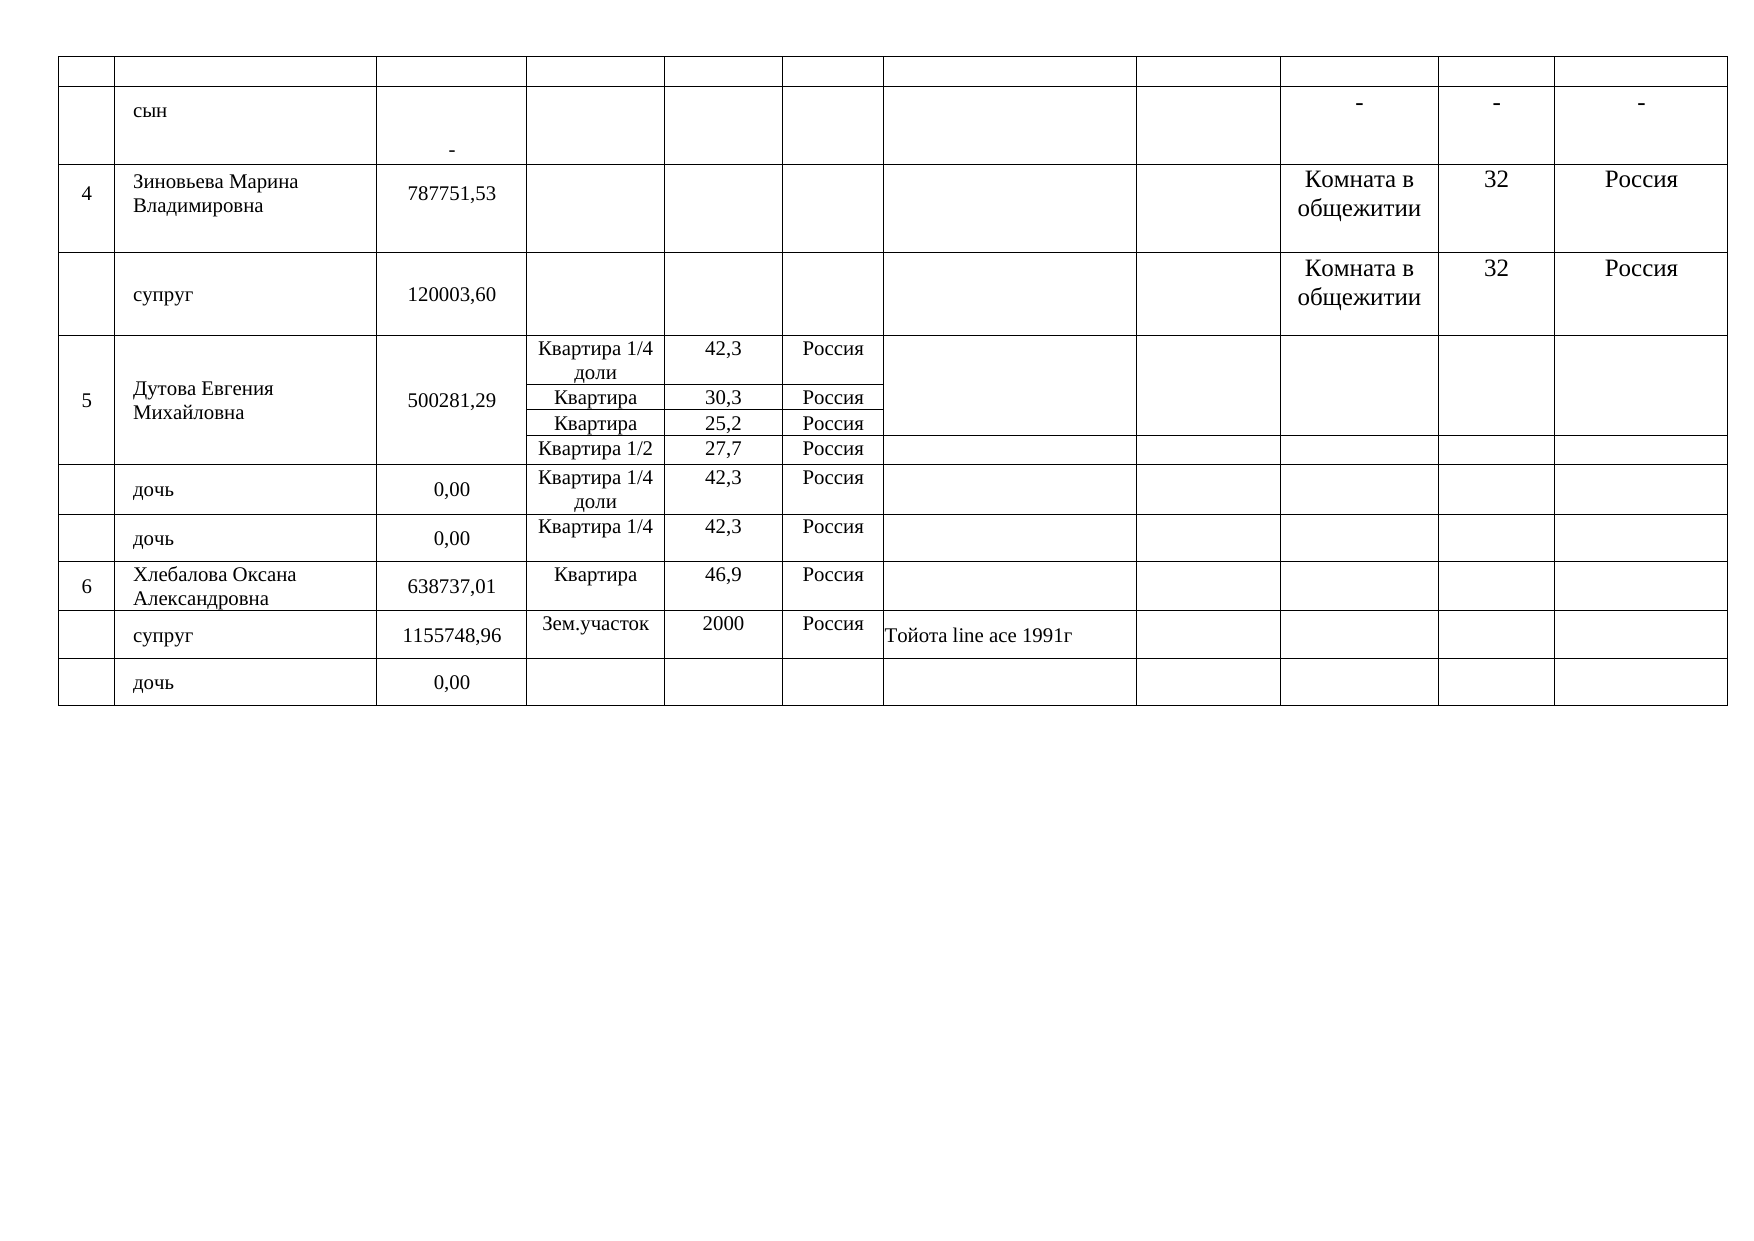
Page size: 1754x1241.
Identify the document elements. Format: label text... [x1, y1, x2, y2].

table_cell [665, 253, 782, 335]
table_cell Квартира [527, 410, 664, 434]
table_cell Россия [783, 336, 883, 384]
table_cell [1137, 465, 1280, 513]
table_cell 32 [1439, 165, 1554, 222]
table_cell Россия [783, 515, 883, 561]
table_cell [527, 57, 664, 86]
table_cell - [1281, 87, 1438, 134]
table_cell [1281, 436, 1438, 464]
table_cell 46,9 [665, 562, 782, 610]
table_cell [1439, 659, 1554, 705]
table_cell [1137, 562, 1280, 610]
table_cell [1137, 165, 1280, 222]
table_cell [59, 465, 114, 513]
table_cell Квартира 1/4 [527, 515, 664, 561]
table_cell 42,3 [665, 336, 782, 384]
table_cell [1137, 57, 1280, 86]
table_cell [1137, 659, 1280, 705]
table_cell [527, 87, 664, 163]
table_cell 32 [1439, 253, 1554, 335]
table_cell [1439, 134, 1554, 163]
table_cell Хлебалова Оксана Александровна [115, 562, 376, 610]
table_cell [1281, 515, 1438, 561]
table_cell дочь [115, 465, 376, 513]
table_cell [1281, 562, 1438, 610]
table_cell [1281, 134, 1438, 163]
table_cell [1137, 436, 1280, 464]
table_cell [1281, 611, 1438, 658]
table_cell дочь [115, 515, 376, 561]
table_cell [783, 253, 883, 335]
table_cell 0,00 [377, 659, 526, 705]
table_cell Россия [783, 611, 883, 658]
table_cell 42,3 [665, 465, 782, 513]
table_cell [377, 57, 526, 86]
table_cell [884, 465, 1136, 513]
table_cell [59, 134, 114, 163]
table_cell [1555, 659, 1727, 705]
table_cell [1281, 222, 1438, 252]
table_cell [884, 659, 1136, 705]
table_cell [1555, 57, 1727, 86]
table_cell [1281, 465, 1438, 513]
table_cell [884, 515, 1136, 561]
table_cell [1439, 465, 1554, 513]
table_cell [665, 57, 782, 86]
table_cell [884, 165, 1136, 222]
table_cell [115, 57, 376, 86]
table_cell [1439, 336, 1554, 434]
table_cell - [377, 134, 526, 163]
table_cell Комната в общежитии [1281, 165, 1438, 222]
table_cell [59, 57, 114, 86]
table_cell [59, 253, 114, 335]
table_cell [59, 87, 114, 134]
table_cell 42,3 [665, 515, 782, 561]
table_cell [1137, 336, 1280, 434]
table_cell Тойота line ace 1991г [884, 611, 1136, 658]
table_cell [884, 336, 1136, 434]
table_cell [1281, 336, 1438, 434]
table_cell 500281,29 [377, 336, 526, 464]
table_cell [1439, 611, 1554, 658]
table_cell 638737,01 [377, 562, 526, 610]
table_cell [1439, 436, 1554, 464]
table_cell 120003,60 [377, 253, 526, 335]
table_cell [1439, 562, 1554, 610]
table_cell 30,3 [665, 385, 782, 409]
table_cell [884, 134, 1136, 163]
table_cell 4 [59, 165, 114, 222]
table_cell [1555, 436, 1727, 464]
table_cell Россия [783, 436, 883, 464]
table_cell 2000 [665, 611, 782, 658]
table_cell 787751,53 [377, 165, 526, 222]
table_cell [115, 134, 376, 163]
table_cell [1137, 611, 1280, 658]
table_cell [1555, 336, 1727, 434]
table_cell [884, 57, 1136, 86]
table_cell [1555, 222, 1727, 252]
table_cell [59, 222, 114, 252]
table_cell [884, 253, 1136, 335]
table_cell [665, 87, 782, 163]
table_cell [1555, 562, 1727, 610]
table_cell Комната в общежитии [1281, 253, 1438, 335]
table_cell 27,7 [665, 436, 782, 464]
table_cell [1555, 611, 1727, 658]
table_cell [527, 165, 664, 252]
table_cell [1137, 87, 1280, 134]
table_cell Квартира [527, 385, 664, 409]
table_cell [1439, 515, 1554, 561]
table_cell [527, 253, 664, 335]
table_cell [665, 659, 782, 705]
table_cell 25,2 [665, 410, 782, 434]
table_cell Россия [1555, 253, 1727, 335]
table_cell [377, 222, 526, 252]
table_cell Зем.участок [527, 611, 664, 658]
table_cell [1439, 57, 1554, 86]
table_cell супруг [115, 611, 376, 658]
table_cell [884, 222, 1136, 252]
table_cell [1555, 515, 1727, 561]
table_cell Квартира 1/4 доли [527, 336, 664, 384]
table_cell Квартира [527, 562, 664, 610]
table_cell [59, 515, 114, 561]
table_cell [783, 165, 883, 252]
table_cell [59, 611, 114, 658]
table_cell [1555, 134, 1727, 163]
table_cell [884, 562, 1136, 610]
table_cell [783, 87, 883, 163]
table_cell - [1439, 87, 1554, 134]
table_cell [665, 165, 782, 252]
table_cell [1137, 134, 1280, 163]
table_cell [59, 659, 114, 705]
table_cell [1281, 659, 1438, 705]
table_cell - [1555, 87, 1727, 134]
table_cell [1137, 515, 1280, 561]
table_cell Россия [783, 465, 883, 513]
table_cell [783, 57, 883, 86]
table_cell 5 [59, 336, 114, 464]
table_cell 0,00 [377, 515, 526, 561]
table_cell Дутова Евгения Михайловна [115, 336, 376, 464]
table_cell [783, 659, 883, 705]
table_cell Квартира 1/2 [527, 436, 664, 464]
table_cell Россия [1555, 165, 1727, 222]
table_cell Квартира 1/4 доли [527, 465, 664, 513]
table_cell Россия [783, 385, 883, 409]
table_cell Зиновьева Марина Владимировна [115, 165, 376, 222]
table_cell дочь [115, 659, 376, 705]
table_cell [527, 659, 664, 705]
table_cell Россия [783, 410, 883, 434]
table_cell 1155748,96 [377, 611, 526, 658]
table_cell 0,00 [377, 465, 526, 513]
table_cell [1281, 57, 1438, 86]
table_cell Россия [783, 562, 883, 610]
table_cell [884, 436, 1136, 464]
table_cell [1439, 222, 1554, 252]
table_cell [1555, 465, 1727, 513]
table_cell 6 [59, 562, 114, 610]
table_cell [1137, 222, 1280, 252]
table_cell [884, 87, 1136, 134]
table_cell [1137, 253, 1280, 335]
table_cell сын [115, 87, 376, 134]
table_cell супруг [115, 253, 376, 335]
table_cell [377, 87, 526, 134]
table_cell [115, 222, 376, 252]
